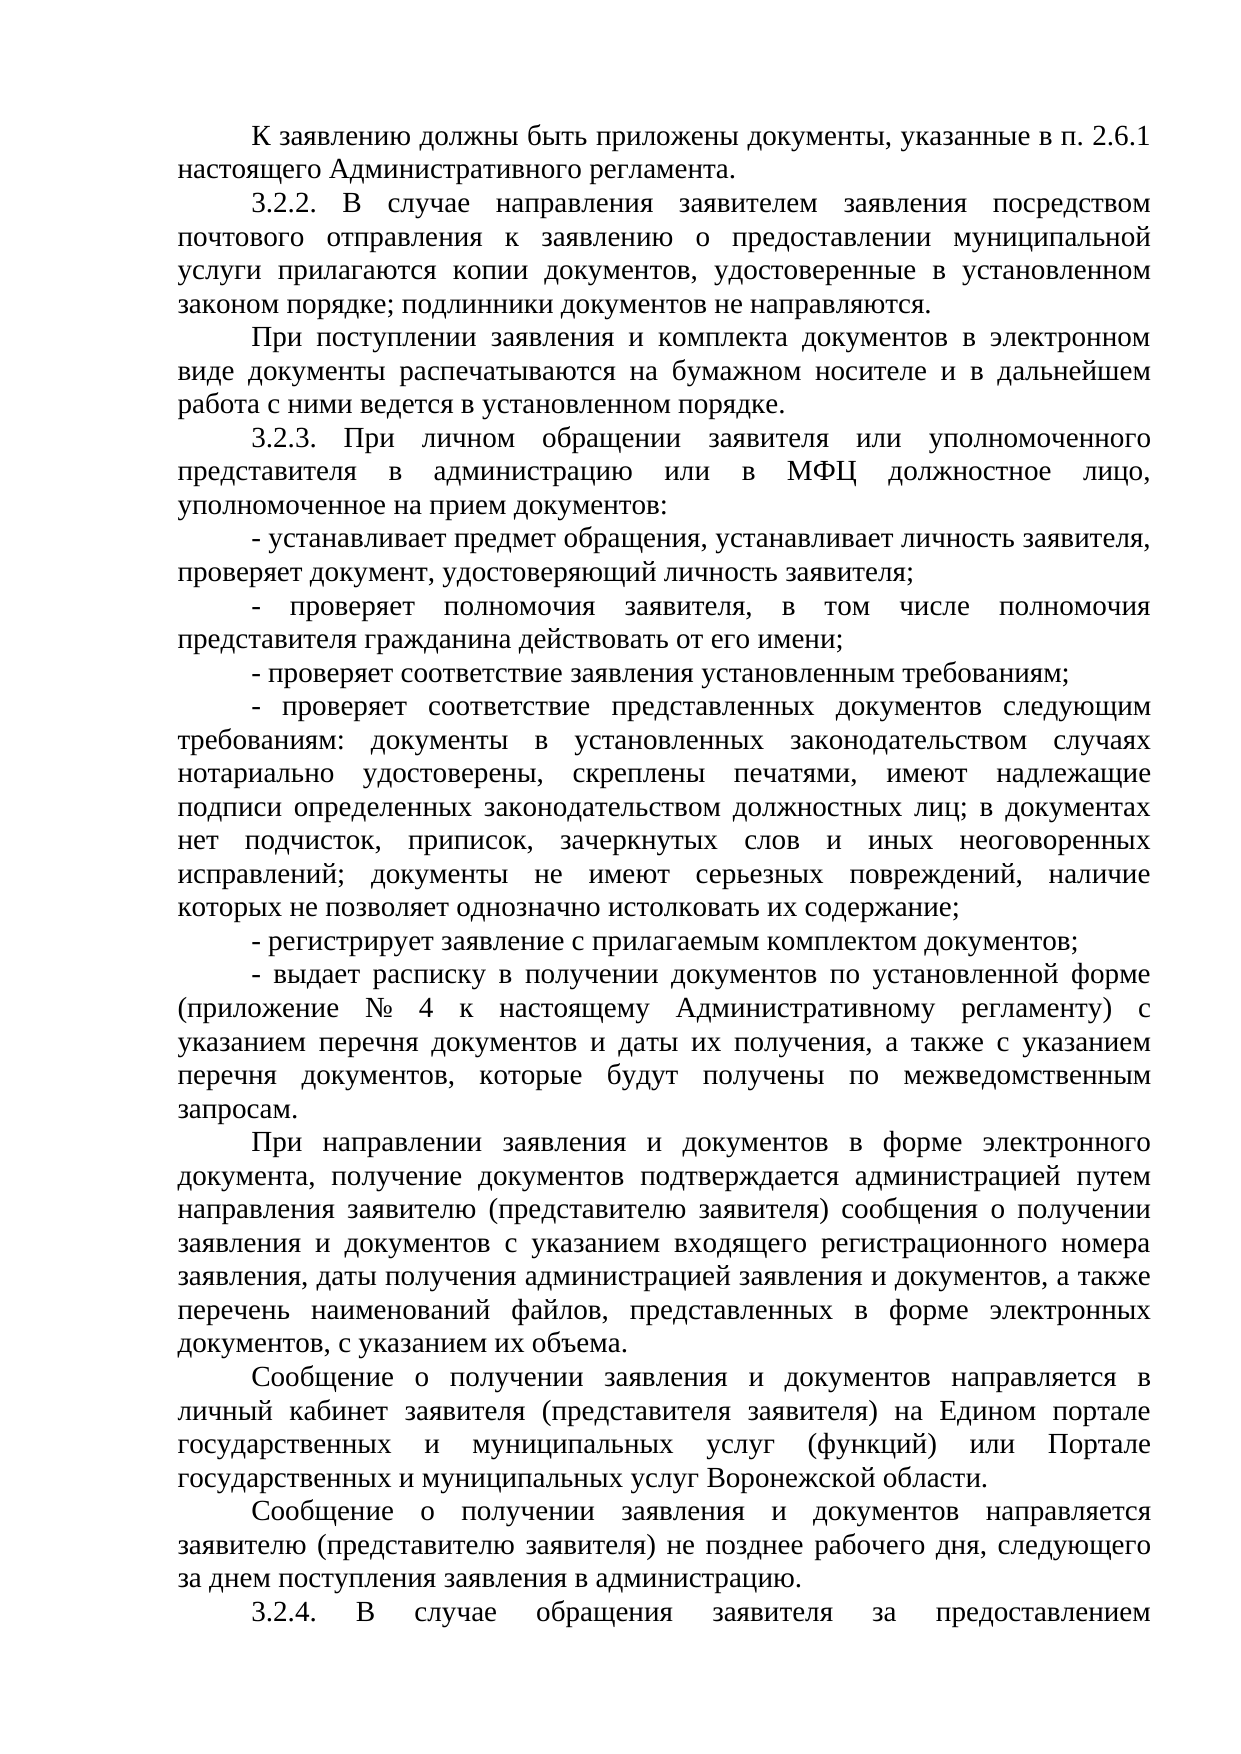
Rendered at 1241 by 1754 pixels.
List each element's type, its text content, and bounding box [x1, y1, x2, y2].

text 3.2.2. В случае направления заявителем заявления посредством почтового отправления к заявлению о предоставлении муниципальной услуги прилагаются копии документов, удостоверенные в установленном законом порядке; подлинники документов не направляются. [177, 185, 1152, 319]
text - выдает расписку в получении документов по установленной форме (приложение № 4 к настоящему Административному регламенту) с указанием перечня документов и даты их получения, а также с указанием перечня документов, которые будут получены по межведомственным запросам. [177, 957, 1152, 1124]
text Сообщение о получении заявления и документов направляется заявителю (представителю заявителя) не позднее рабочего дня, следующего за днем поступления заявления в администрацию. [177, 1493, 1152, 1594]
text - устанавливает предмет обращения, устанавливает личность заявителя, проверяет документ, удостоверяющий личность заявителя; [177, 521, 1152, 588]
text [177, 1594, 1152, 1627]
text При направлении заявления и документов в форме электронного документа, получение документов подтверждается администрацией путем направления заявителю (представителю заявителя) сообщения о получении заявления и документов с указанием входящего регистрационного номера заявления, даты получения администрацией заявления и документов, а также перечень наименований файлов, представленных в форме электронных документов, с указанием их объема. [177, 1124, 1152, 1359]
text Сообщение о получении заявления и документов направляется в личный кабинет заявителя (представителя заявителя) на Едином портале государственных и муниципальных услуг (функций) или Портале государственных и муниципальных услуг Воронежской области. [177, 1359, 1152, 1493]
text - проверяет полномочия заявителя, в том числе полномочия представителя гражданина действовать от его имени; [177, 588, 1152, 655]
text - проверяет соответствие заявления установленным требованиям; [177, 655, 1152, 688]
text - регистрирует заявление с прилагаемым комплектом документов; [177, 923, 1152, 957]
text При поступлении заявления и комплекта документов в электронном виде документы распечатываются на бумажном носителе и в дальнейшем работа с ними ведется в установленном порядке. [177, 319, 1152, 420]
text - проверяет соответствие представленных документов следующим требованиям: документы в установленных законодательством случаях нотариально удостоверены, скреплены печатями, имеют надлежащие подписи определенных законодательством должностных лиц; в документах нет подчисток, приписок, зачеркнутых слов и иных неоговоренных исправлений; документы не имеют серьезных повреждений, наличие которых не позволяет однозначно истолковать их содержание; [177, 688, 1152, 923]
text К заявлению должны быть приложены документы, указанные в п. 2.6.1 настоящего Административного регламента. [177, 118, 1152, 185]
text 3.2.3. При личном обращении заявителя или уполномоченного представителя в администрацию или в МФЦ должностное лицо, уполномоченное на прием документов: [177, 420, 1152, 521]
